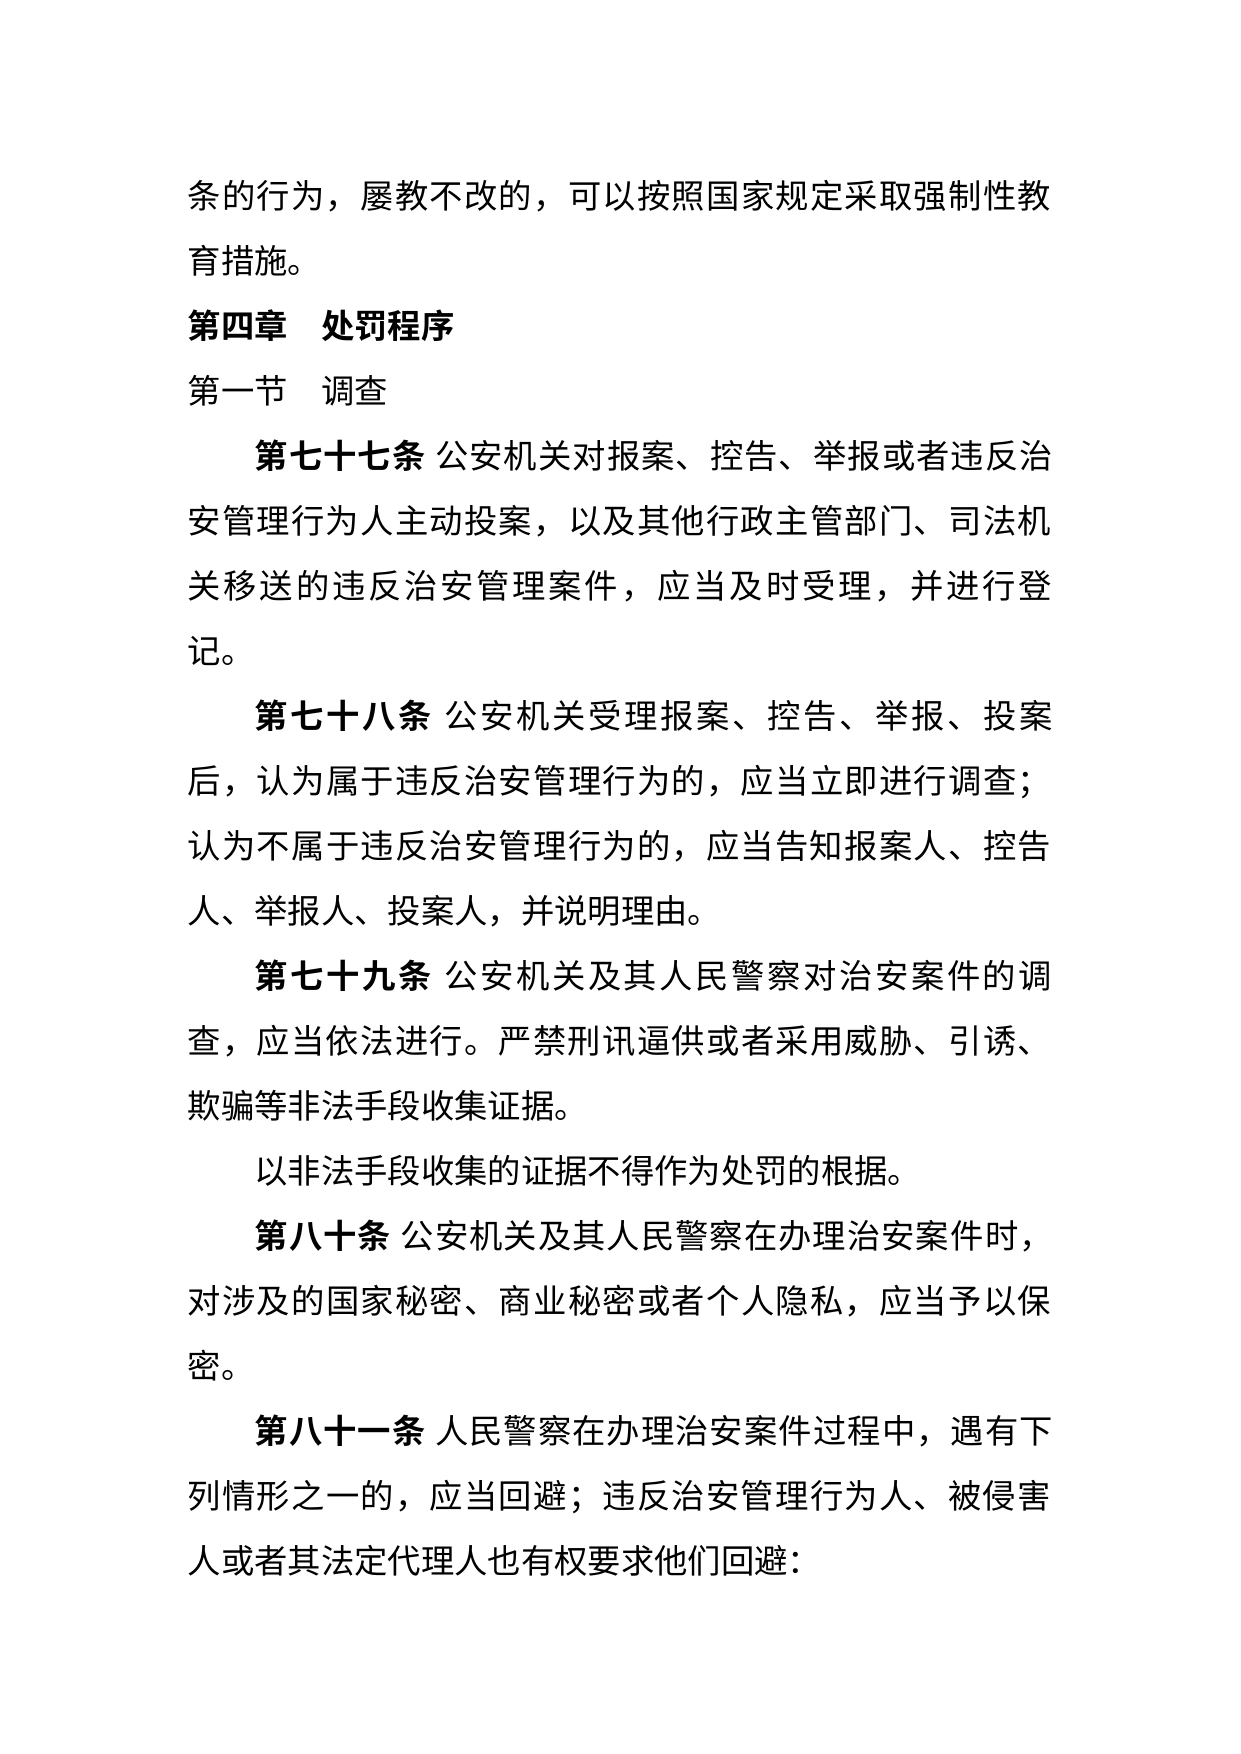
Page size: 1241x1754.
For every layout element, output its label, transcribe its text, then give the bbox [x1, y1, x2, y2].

text 第八十条 公安机关及其人民警察在办理治安案件时，对涉及的国家秘密、商业秘密或者个人隐私，应当予以保密。 [187, 1202, 1053, 1397]
text 第七十八条 公安机关受理报案、控告、举报、投案后，认为属于违反治安管理行为的，应当立即进行调查；认为不属于违反治安管理行为的，应当告知报案人、控告人、举报人、投案人，并说明理由。 [187, 682, 1053, 942]
text 第八十一条 人民警察在办理治安案件过程中，遇有下列情形之一的，应当回避；违反治安管理行为人、被侵害人或者其法定代理人也有权要求他们回避： [187, 1397, 1053, 1592]
text 第四章 处罚程序 [187, 292, 1053, 357]
text 第七十九条 公安机关及其人民警察对治安案件的调查，应当依法进行。严禁刑讯逼供或者采用威胁、引诱、欺骗等非法手段收集证据。 [187, 942, 1053, 1137]
text 第七十七条 公安机关对报案、控告、举报或者违反治安管理行为人主动投案，以及其他行政主管部门、司法机关移送的违反治安管理案件，应当及时受理，并进行登记。 [187, 422, 1053, 682]
text 第一节 调查 [187, 357, 1053, 422]
text 以非法手段收集的证据不得作为处罚的根据。 [187, 1137, 1053, 1202]
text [187, 162, 1053, 292]
